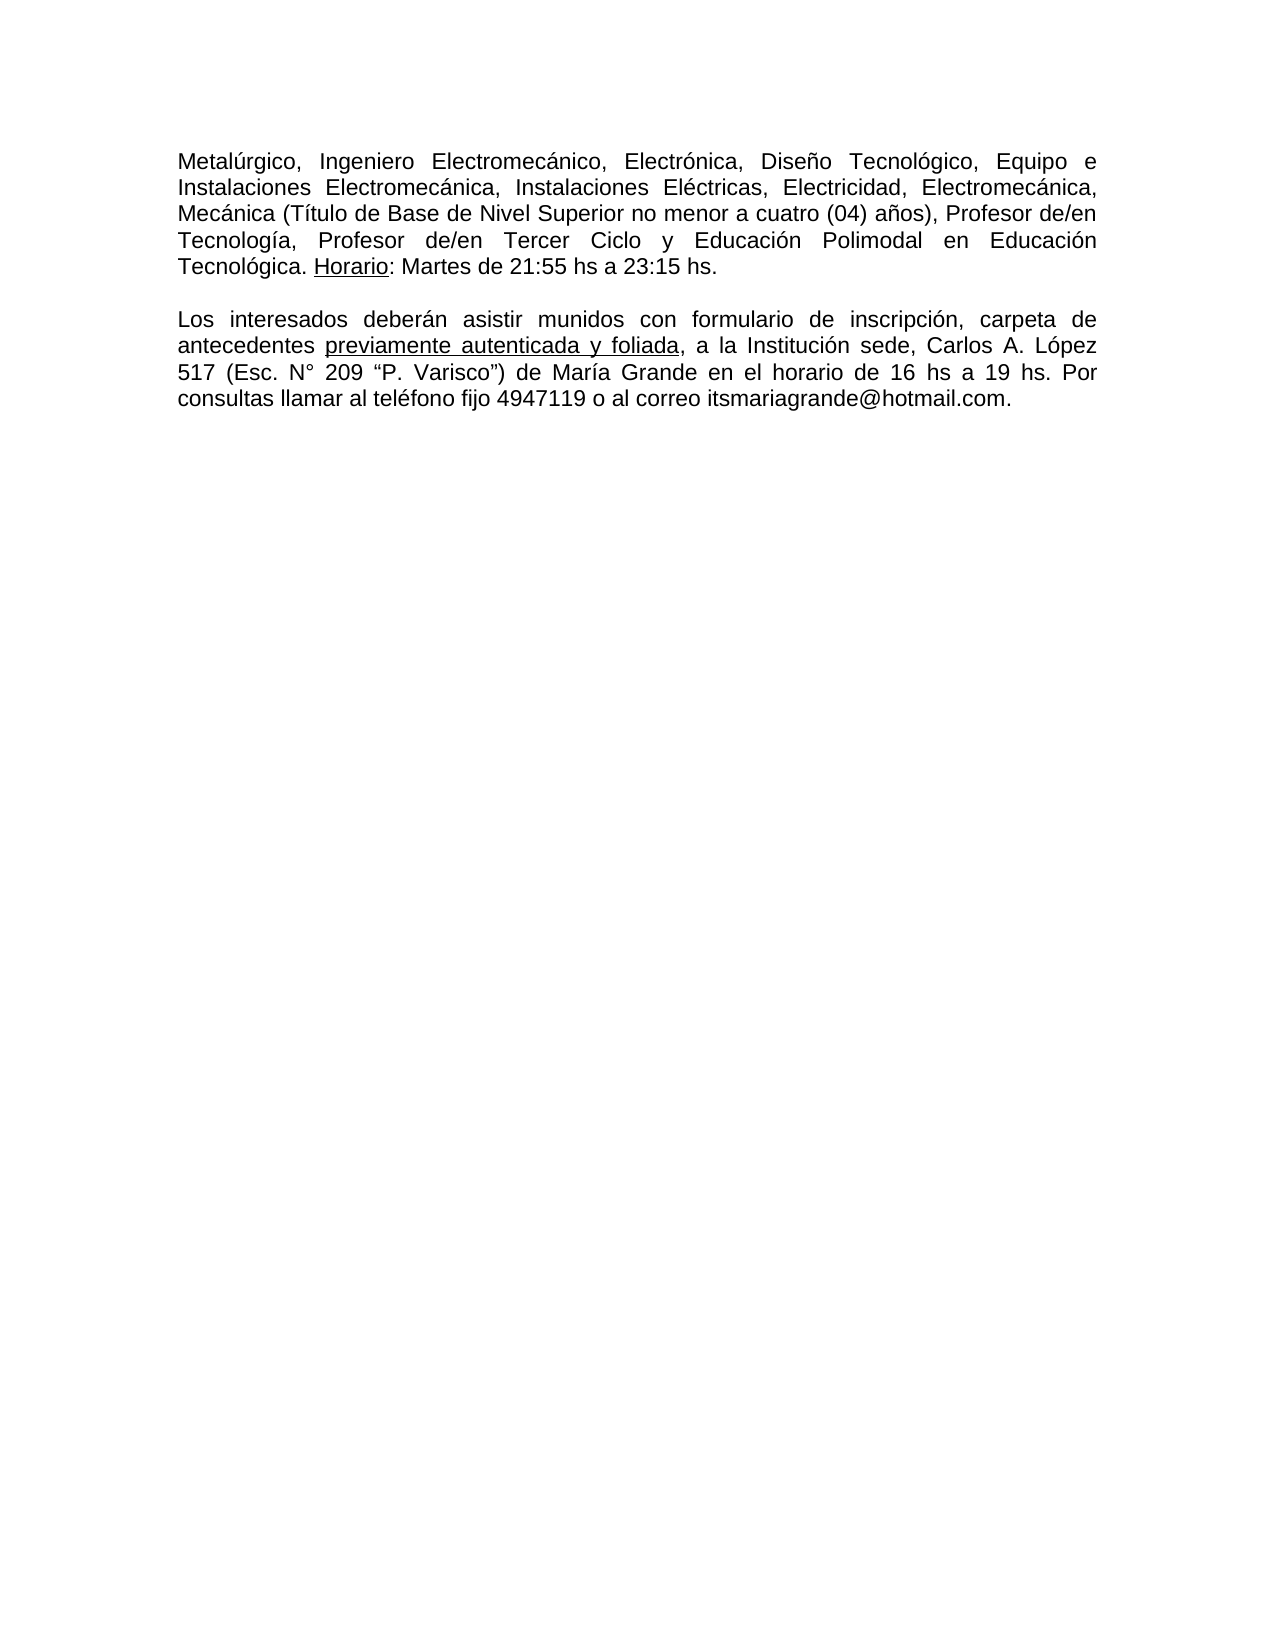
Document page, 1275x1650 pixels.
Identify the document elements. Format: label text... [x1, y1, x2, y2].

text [177, 148, 1098, 279]
text Los interesados deberán asistir munidos con formulario de inscripción, carpeta de antecedentes previamente autenticada y foliada, a la Institución sede, Carlos A. López 517 (Esc. N° 209 “P. Varisco”) de María Grande en el horario de 16 hs a 19 hs. Por consultas llamar al teléfono fijo 4947119 o al correo itsmariagrande@hotmail.com. [177, 306, 1098, 411]
